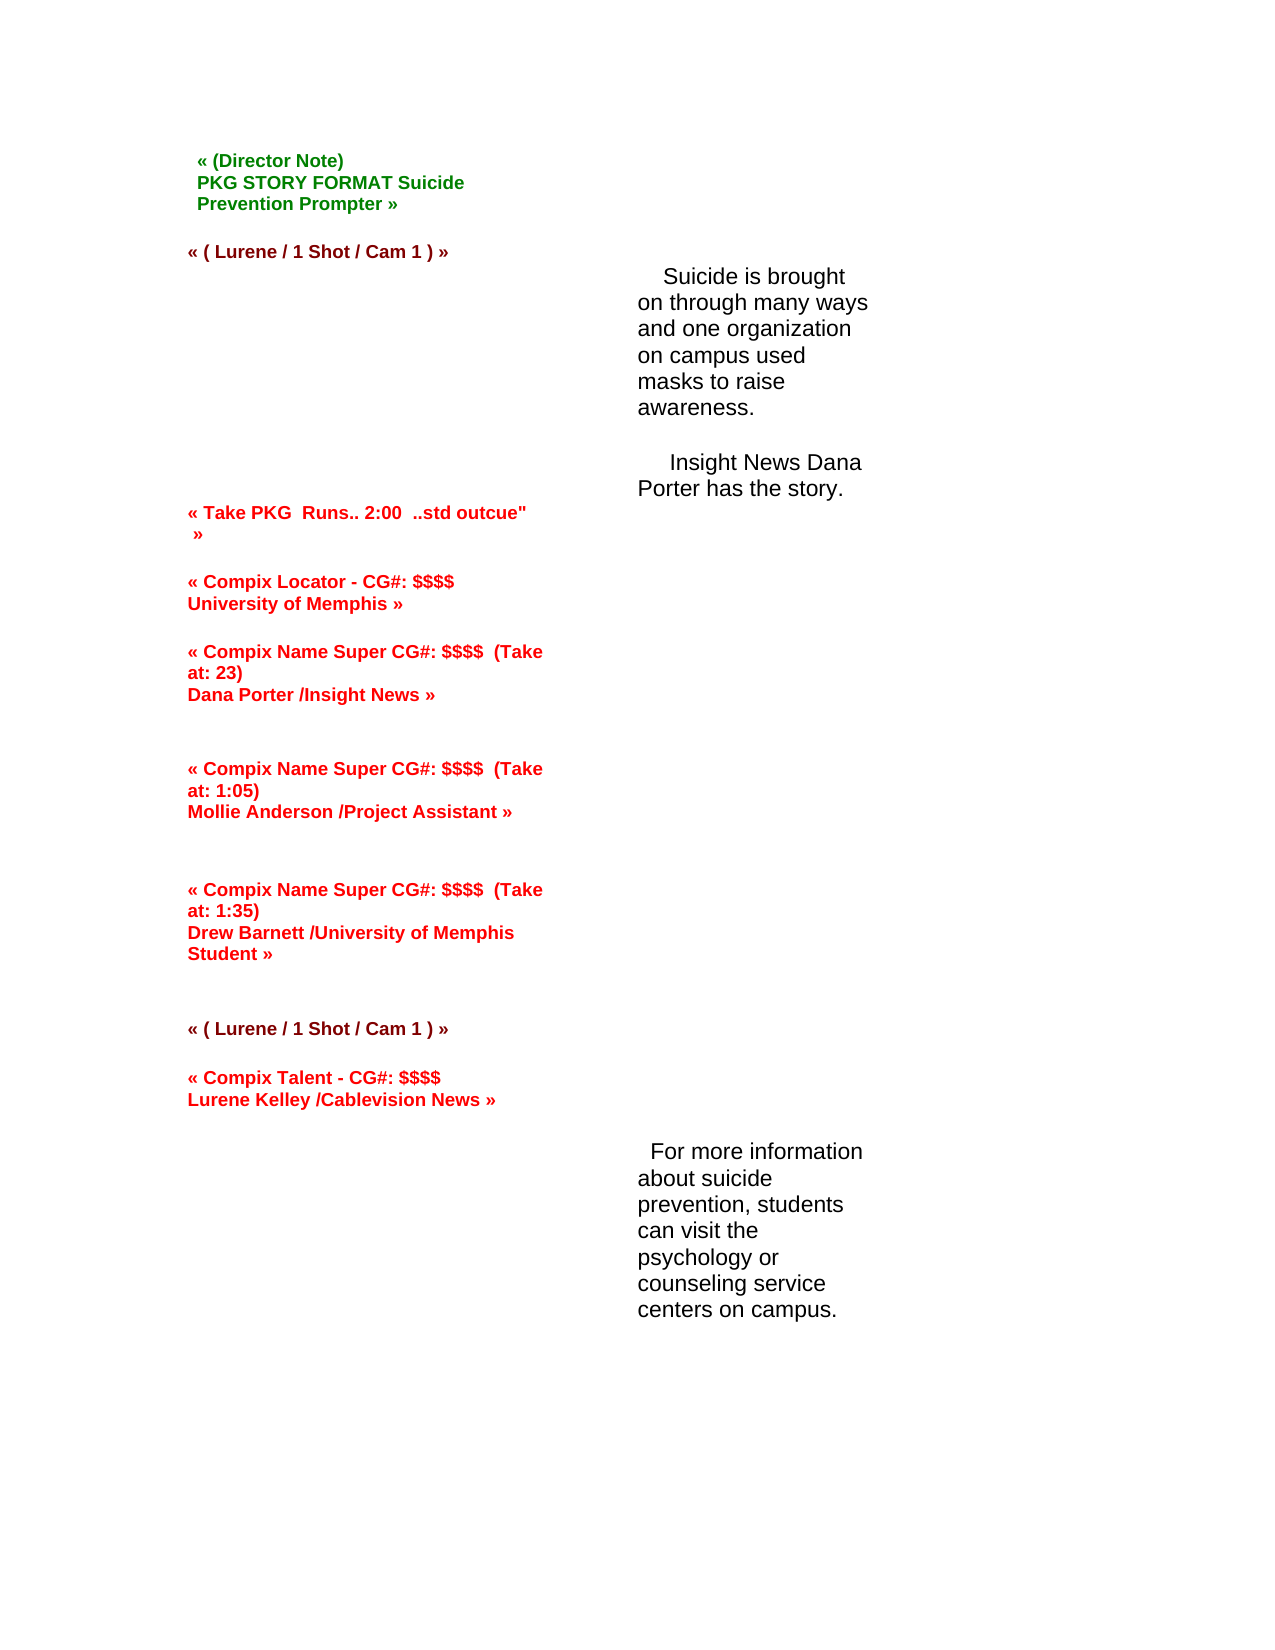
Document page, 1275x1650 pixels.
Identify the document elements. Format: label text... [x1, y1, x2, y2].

text « Compix Name Super CG#: $$$$ (Take at: 1:05) [187, 758, 553, 801]
text « Compix Locator - CG#: $$$$ [187, 571, 553, 592]
text For more information about suicide prevention, students can visit the psychology or counseling service centers on campus. [637, 1138, 872, 1323]
text Suicide is brought on through many ways and one organization on campus used masks to raise awareness. [637, 263, 872, 421]
text Lurene Kelley /Cablevision News » [187, 1089, 553, 1110]
text Mollie Anderson /Project Assistant » [187, 801, 553, 822]
text « ( Lurene / 1 Shot / Cam 1 ) » [187, 241, 553, 263]
text » [187, 523, 553, 544]
text « Compix Talent - CG#: $$$$ [187, 1067, 553, 1089]
text University of Memphis » [187, 592, 553, 614]
text « Take PKG Runs.. 2:00 ..std outcue" [187, 501, 553, 523]
text Insight News Dana Porter has the story. [637, 449, 872, 501]
text « Compix Name Super CG#: $$$$ (Take at: 1:35) [187, 878, 553, 922]
text « (Director Note) [197, 150, 562, 172]
text « ( Lurene / 1 Shot / Cam 1 ) » [187, 1017, 553, 1039]
text « Compix Name Super CG#: $$$$ (Take at: 23) [187, 640, 553, 683]
text PKG STORY FORMAT Suicide Prevention Prompter » [197, 172, 562, 215]
text Drew Barnett /University of Memphis Student » [187, 922, 553, 965]
text Dana Porter /Insight News » [187, 683, 553, 705]
